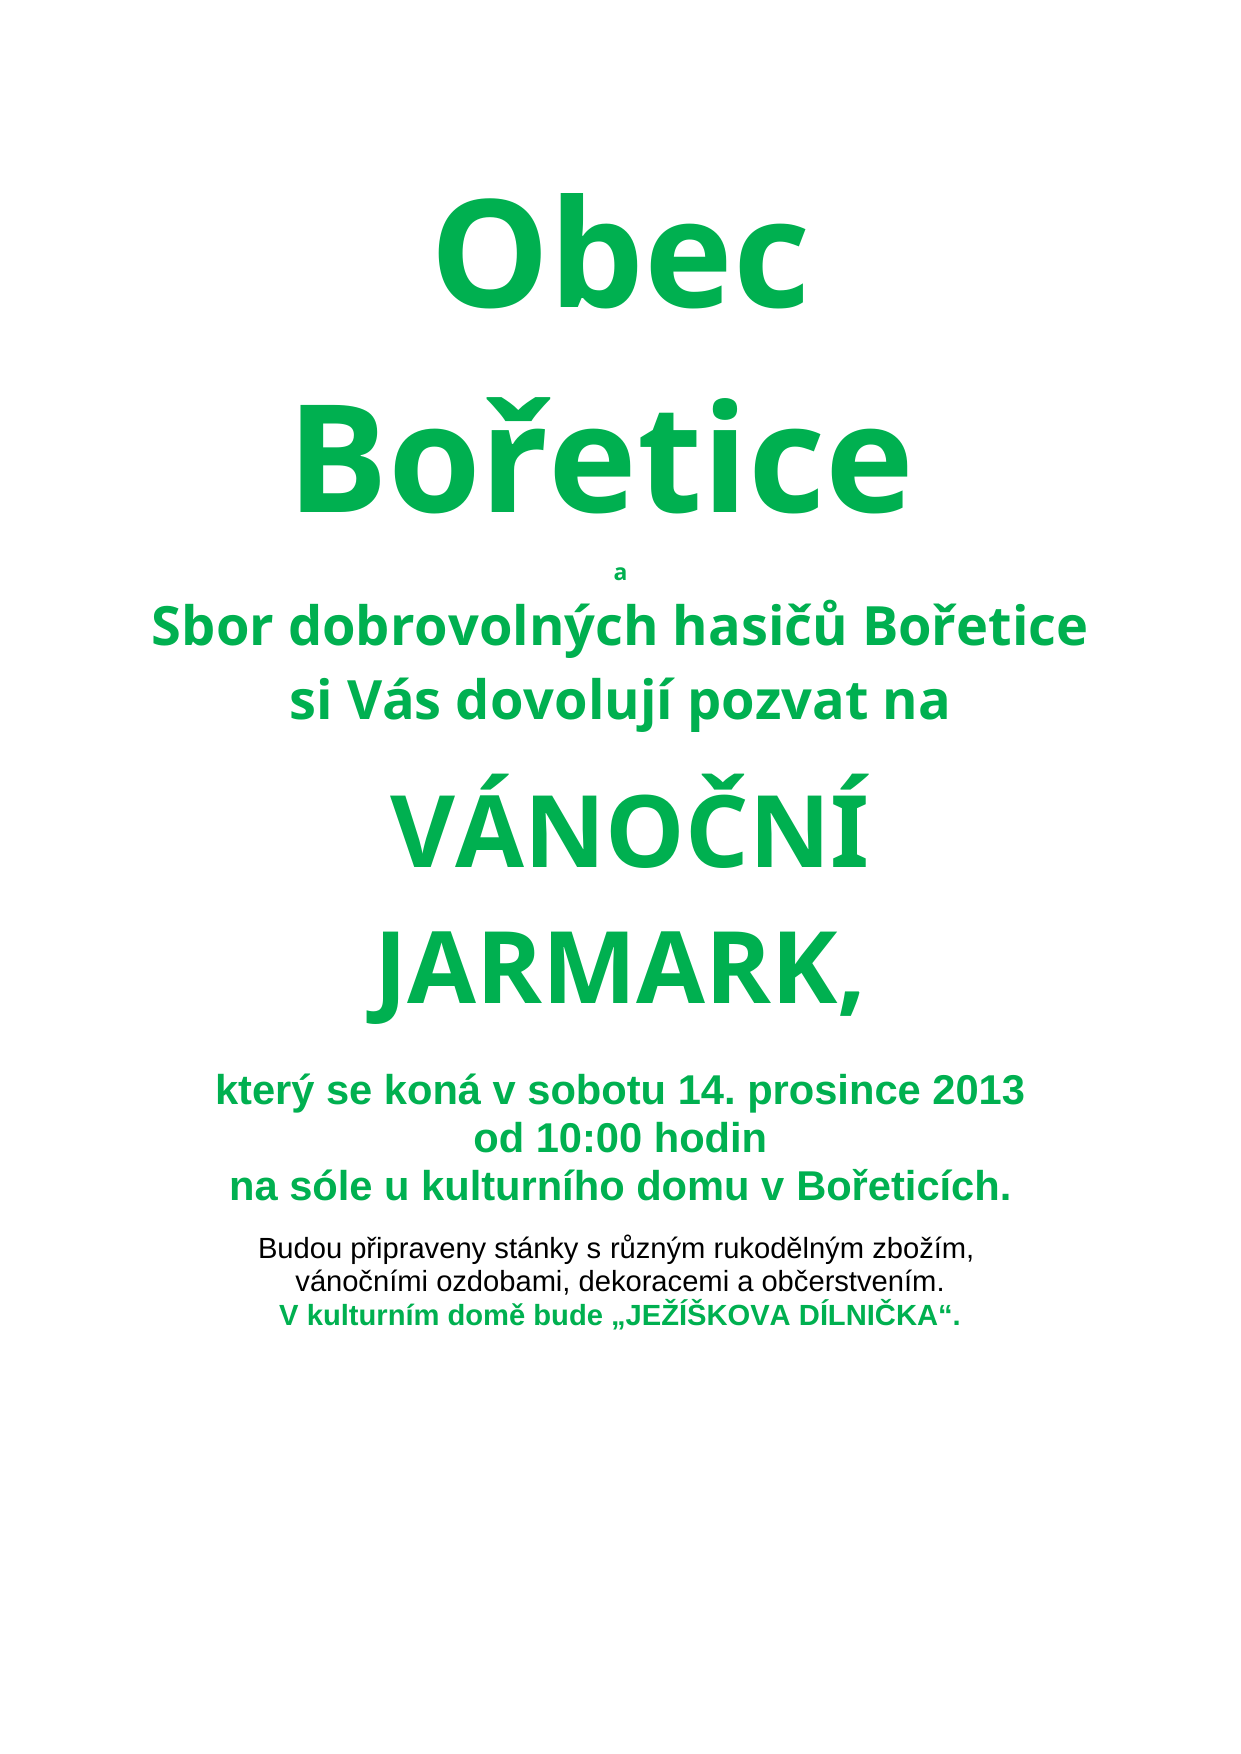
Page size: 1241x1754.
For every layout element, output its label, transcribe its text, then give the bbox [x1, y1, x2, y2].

text Budou připraveny stánky s různým rukodělným zbožím, vánočními ozdobami, dekoracemi a občerstvením. [148, 1231, 1093, 1298]
text V kulturním domě bude „JEŽÍŠKOVA DÍLNIČKA“. [148, 1298, 1093, 1331]
text Obec Bořetice a [148, 148, 1093, 587]
text VÁNOČNÍ JARMARK, [148, 760, 1093, 1033]
text Sbor dobrovolných hasičů Bořetice [148, 587, 1093, 661]
text od 10:00 hodin na sóle u kulturního domu v Bořeticích. [148, 1113, 1093, 1209]
text si Vás dovolují pozvat na [148, 661, 1093, 735]
text který se koná v sobotu 14. prosince 2013 [148, 1065, 1093, 1113]
